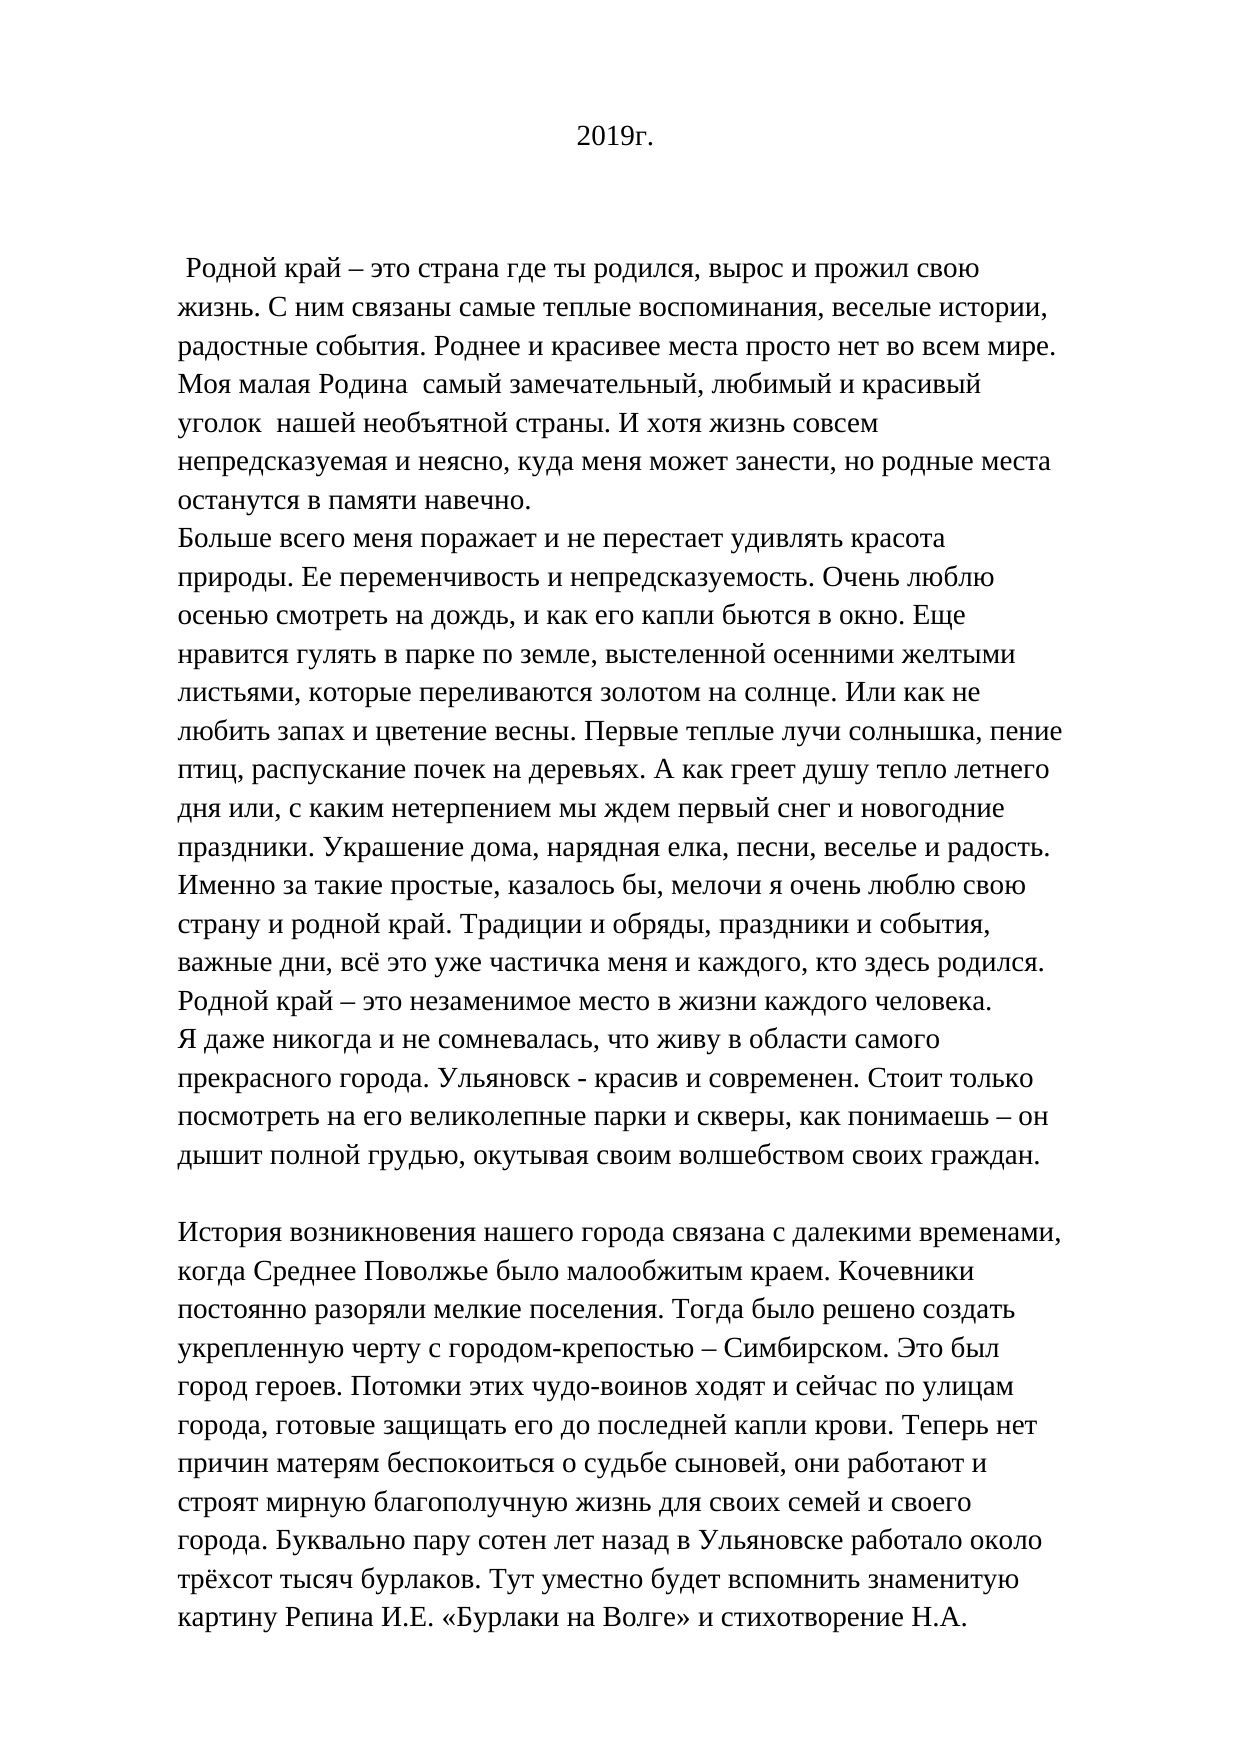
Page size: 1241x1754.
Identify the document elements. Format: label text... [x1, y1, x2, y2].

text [177, 173, 1069, 1633]
text 2019г. [437, 118, 1152, 152]
